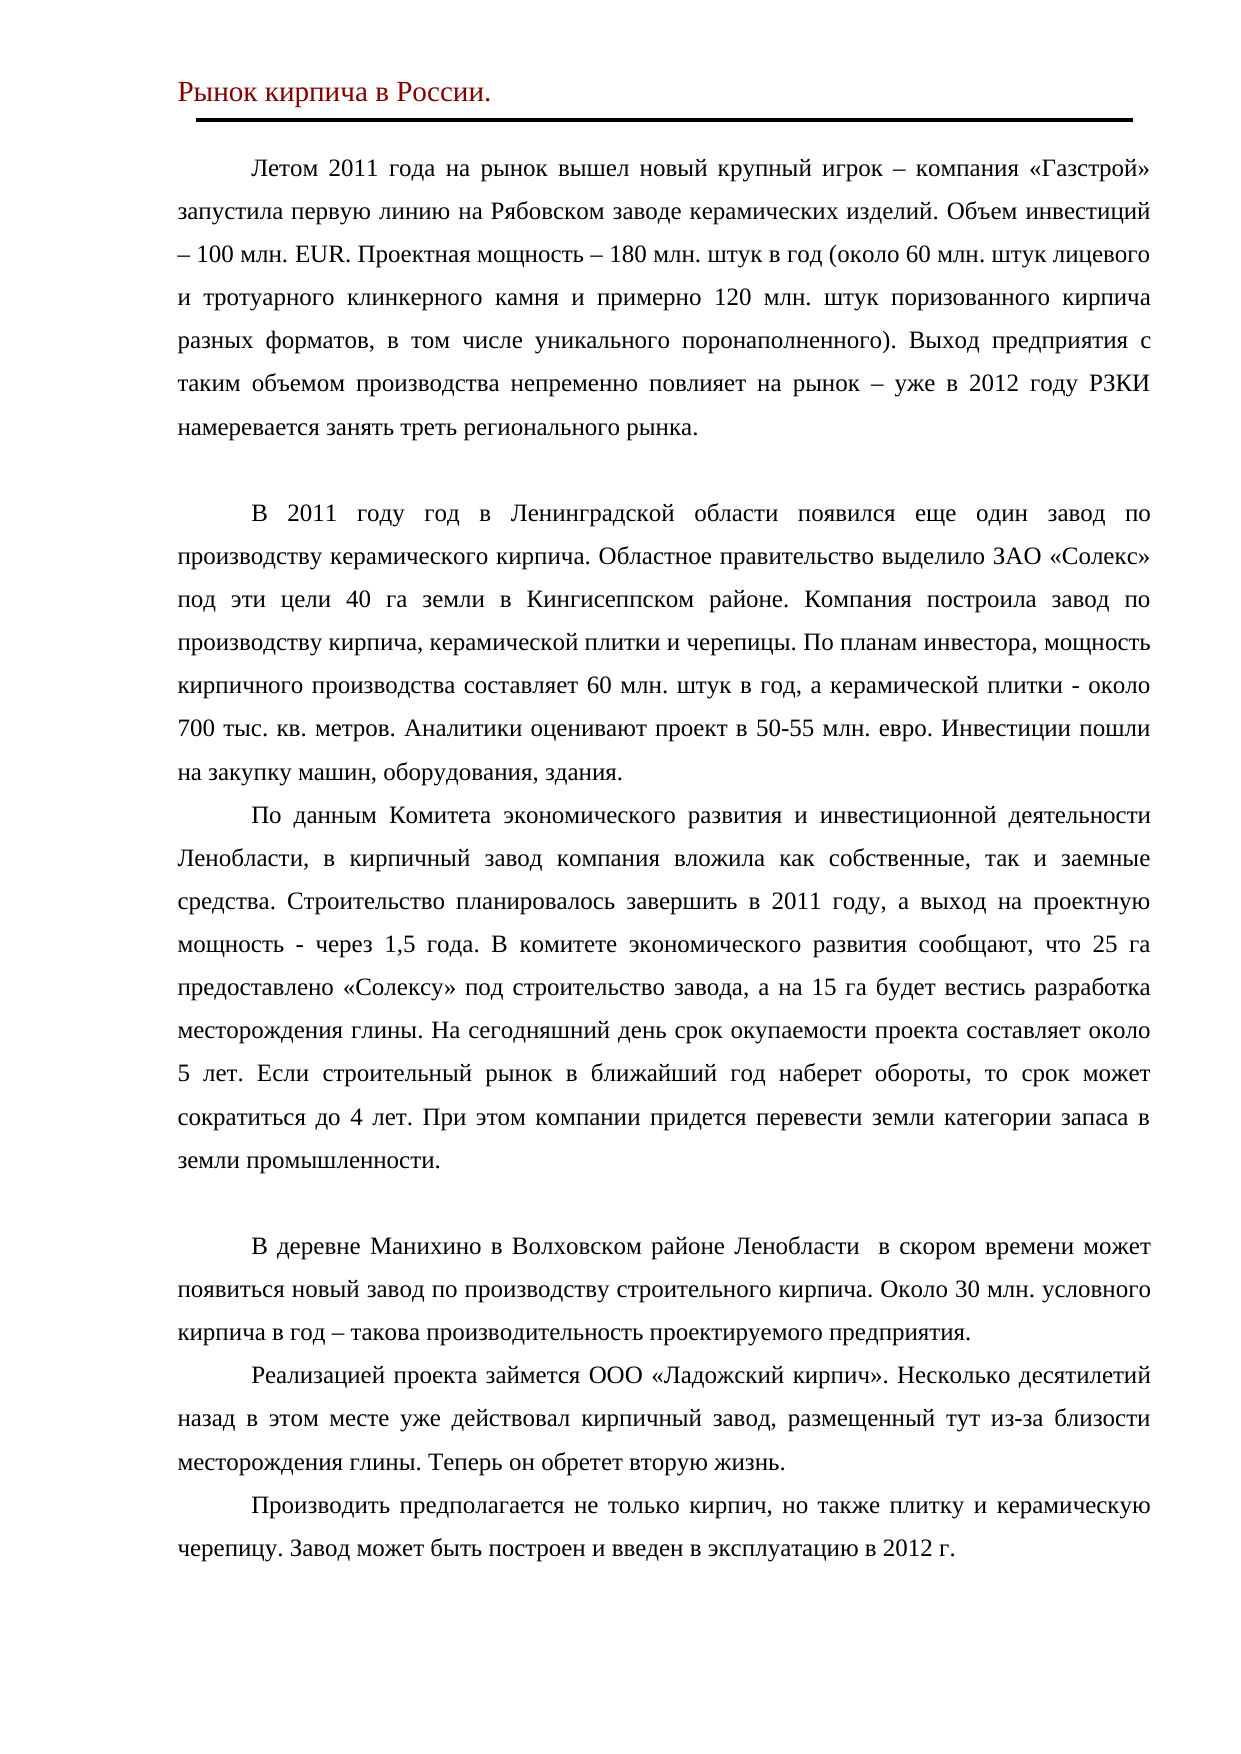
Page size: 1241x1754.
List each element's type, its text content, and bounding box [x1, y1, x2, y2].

text Производить предполагается не только кирпич, но также плитку и керамическую черепицу. Завод может быть построен и введен в эксплуатацию в 2012 г. [177, 1490, 1152, 1562]
text В деревне Манихино в Волховском районе Ленобласти в скором времени может появиться новый завод по производству строительного кирпича. Около 30 млн. условного кирпича в год – такова производительность проектируемого предприятия. [177, 1231, 1152, 1346]
text По данным Комитета экономического развития и инвестиционной деятельности Ленобласти, в кирпичный завод компания вложила как собственные, так и заемные средства. Строительство планировалось завершить в 2011 году, а выход на проектную мощность - через 1,5 года. В комитете экономического развития сообщают, что 25 га предоставлено «Солексу» под строительство завода, а на 15 га будет вестись разработка месторождения глины. На сегодняшний день срок окупаемости проекта составляет около 5 лет. Если строительный рынок в ближайший год наберет обороты, то срок может сократиться до 4 лет. При этом компании придется перевести земли категории запаса в земли промышленности. [177, 800, 1152, 1173]
text Летом 2011 года на рынок вышел новый крупный игрок – компания «Газстрой» запустила первую линию на Рябовском заводе керамических изделий. Объем инвестиций – 100 млн. EUR. Проектная мощность – 180 млн. штук в год (около 60 млн. штук лицевого и тротуарного клинкерного камня и примерно 120 млн. штук поризованного кирпича разных форматов, в том числе уникального поронаполненного). Выход предприятия с таким объемом производства непременно повлияет на рынок – уже в 2012 году РЗКИ намеревается занять треть регионального рынка. [177, 153, 1152, 440]
text В 2011 году год в Ленинградской области появился еще один завод по производству керамического кирпича. Областное правительство выделило ЗАО «Солекс» под эти цели 40 га земли в Кингисеппском районе. Компания построила завод по производству кирпича, керамической плитки и черепицы. По планам инвестора, мощность кирпичного производства составляет 60 млн. штук в год, а керамической плитки - около 700 тыс. кв. метров. Аналитики оценивают проект в 50-55 млн. евро. Инвестиции пошли на закупку машин, оборудования, здания. [177, 498, 1152, 785]
text Реализацией проекта займется ООО «Ладожский кирпич». Несколько десятилетий назад в этом месте уже действовал кирпичный завод, размещенный тут из-за близости месторождения глины. Теперь он обретет вторую жизнь. [177, 1360, 1152, 1475]
